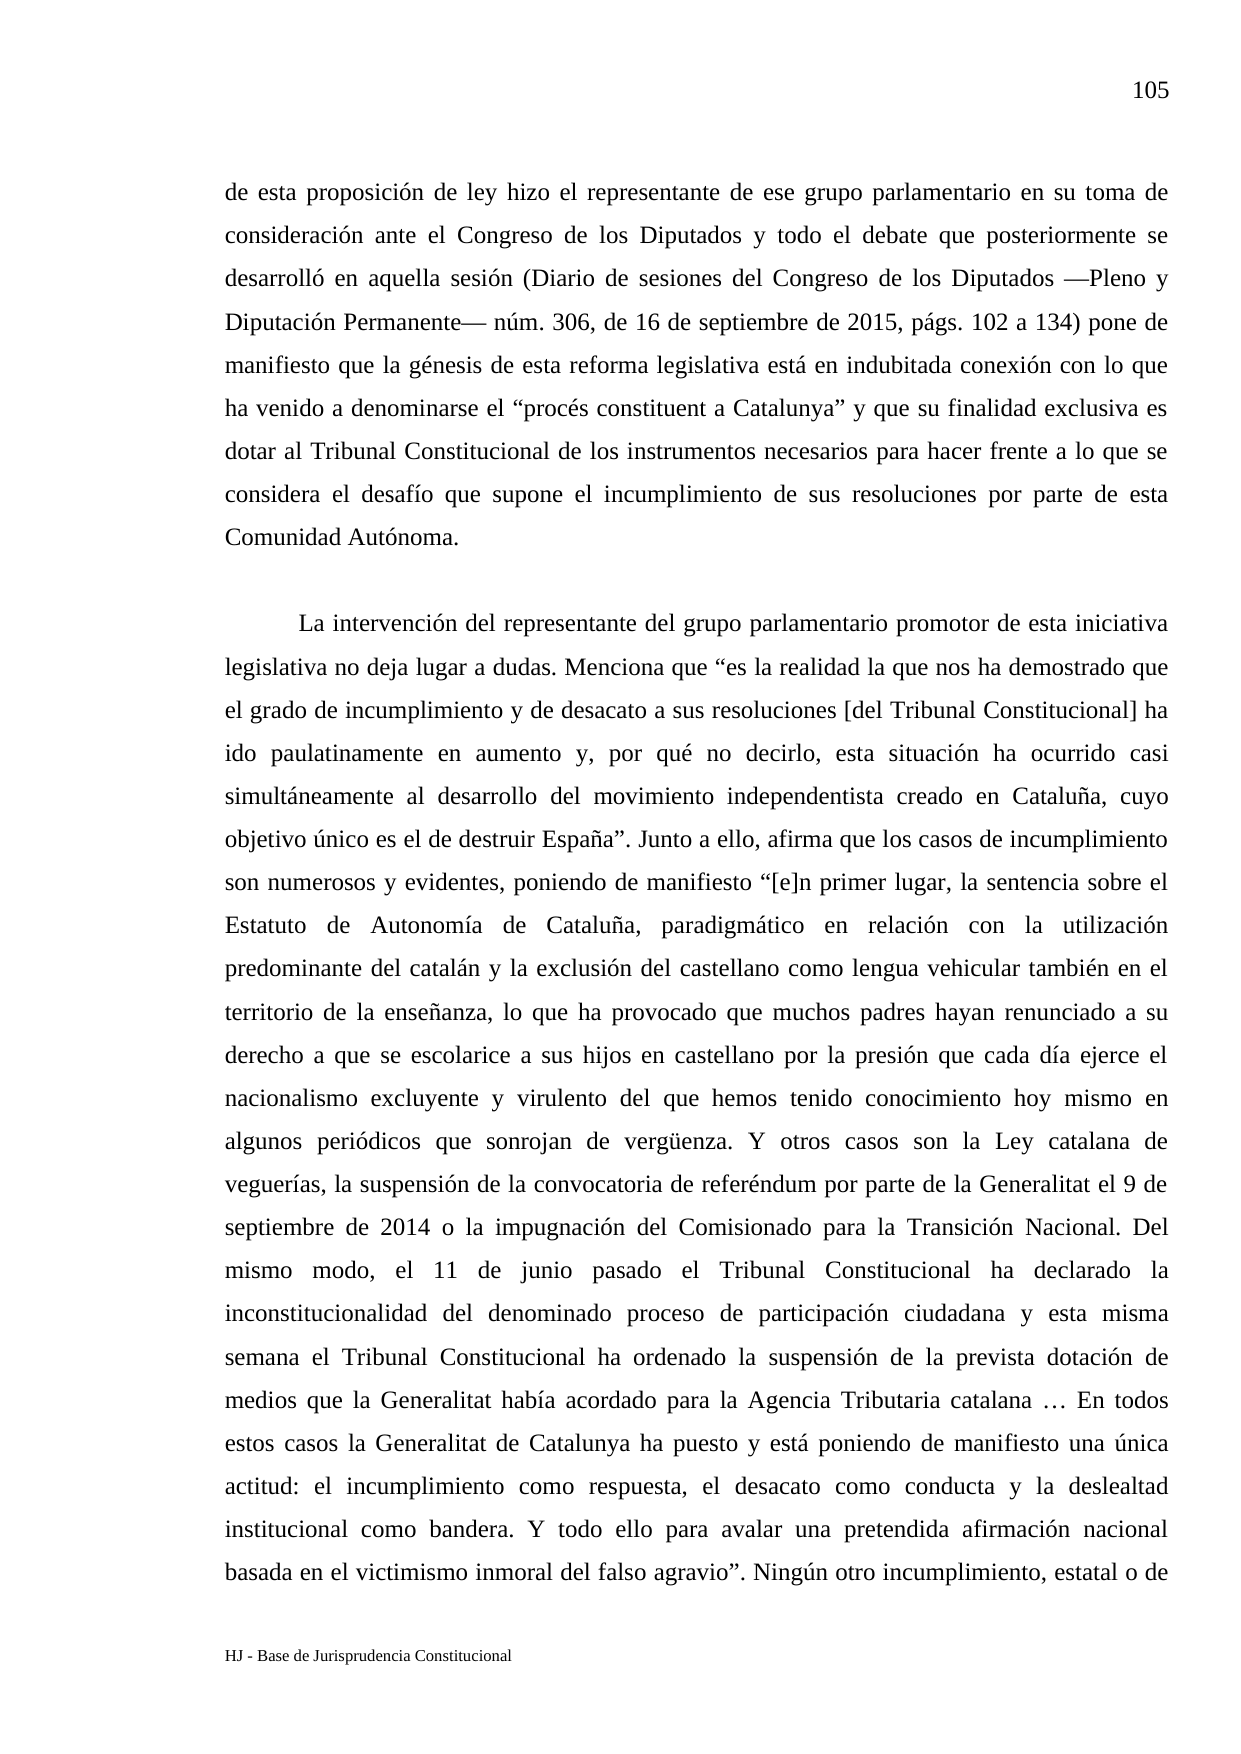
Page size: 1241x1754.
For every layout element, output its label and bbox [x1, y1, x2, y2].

text [224, 177, 1169, 551]
text [224, 608, 1169, 1586]
